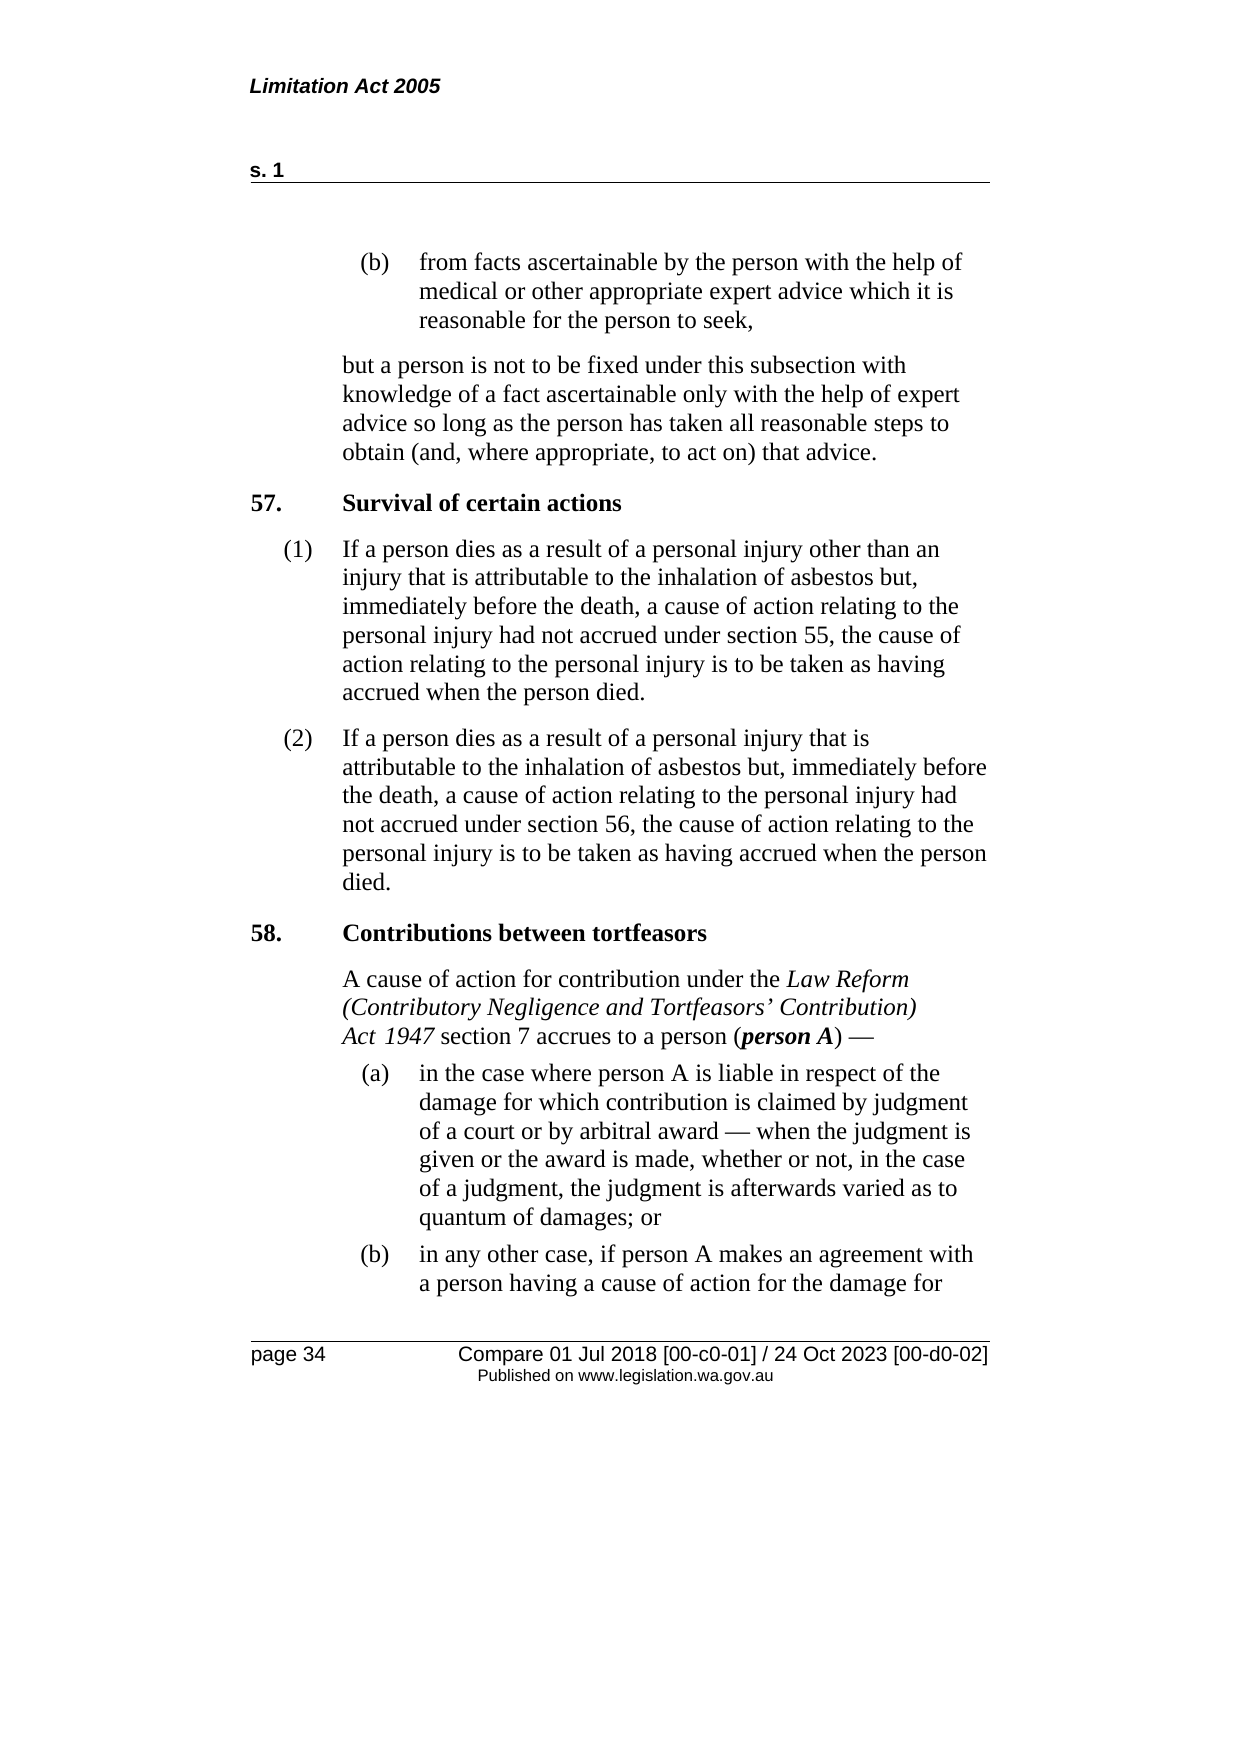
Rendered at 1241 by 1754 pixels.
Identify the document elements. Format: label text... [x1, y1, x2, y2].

text (a) in the case where person A is liable in respect of the damage for which contribution is claimed by judgment of a court or by arbitral award — when the judgment is given or the award is made, whether or not, in the case of a judgment, the judgment is afterwards varied as to quantum of damages; or [251, 1058, 990, 1231]
text (b) from facts ascertainable by the person with the help of medical or other appropriate expert advice which it is reasonable for the person to seek, [251, 247, 990, 334]
subtitle 58. Contributions between tortfeasors [251, 918, 990, 947]
text but a person is not to be fixed under this subsection with knowledge of a fact ascertainable only with the help of expert advice so long as the person has taken all reasonable steps to obtain (and, where appropriate, to act on) that advice. [251, 350, 990, 465]
text (1) If a person dies as a result of a personal injury other than an injury that is attributable to the inhalation of asbestos but, immediately before the death, a cause of action relating to the personal injury had not accrued under section 55, the cause of action relating to the personal injury is to be taken as having accrued when the person died. [251, 534, 990, 706]
text A cause of action for contribution under the Law Reform (Contributory Negligence and Tortfeasors’ Contribution) Act 1947 section 7 accrues to a person (person A) — [251, 964, 990, 1050]
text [251, 1239, 990, 1297]
subtitle 57. Survival of certain actions [251, 488, 990, 517]
text (2) If a person dies as a result of a personal injury that is attributable to the inhalation of asbestos but, immediately before the death, a cause of action relating to the personal injury had not accrued under section 56, the cause of action relating to the personal injury is to be taken as having accrued when the person died. [251, 723, 990, 895]
